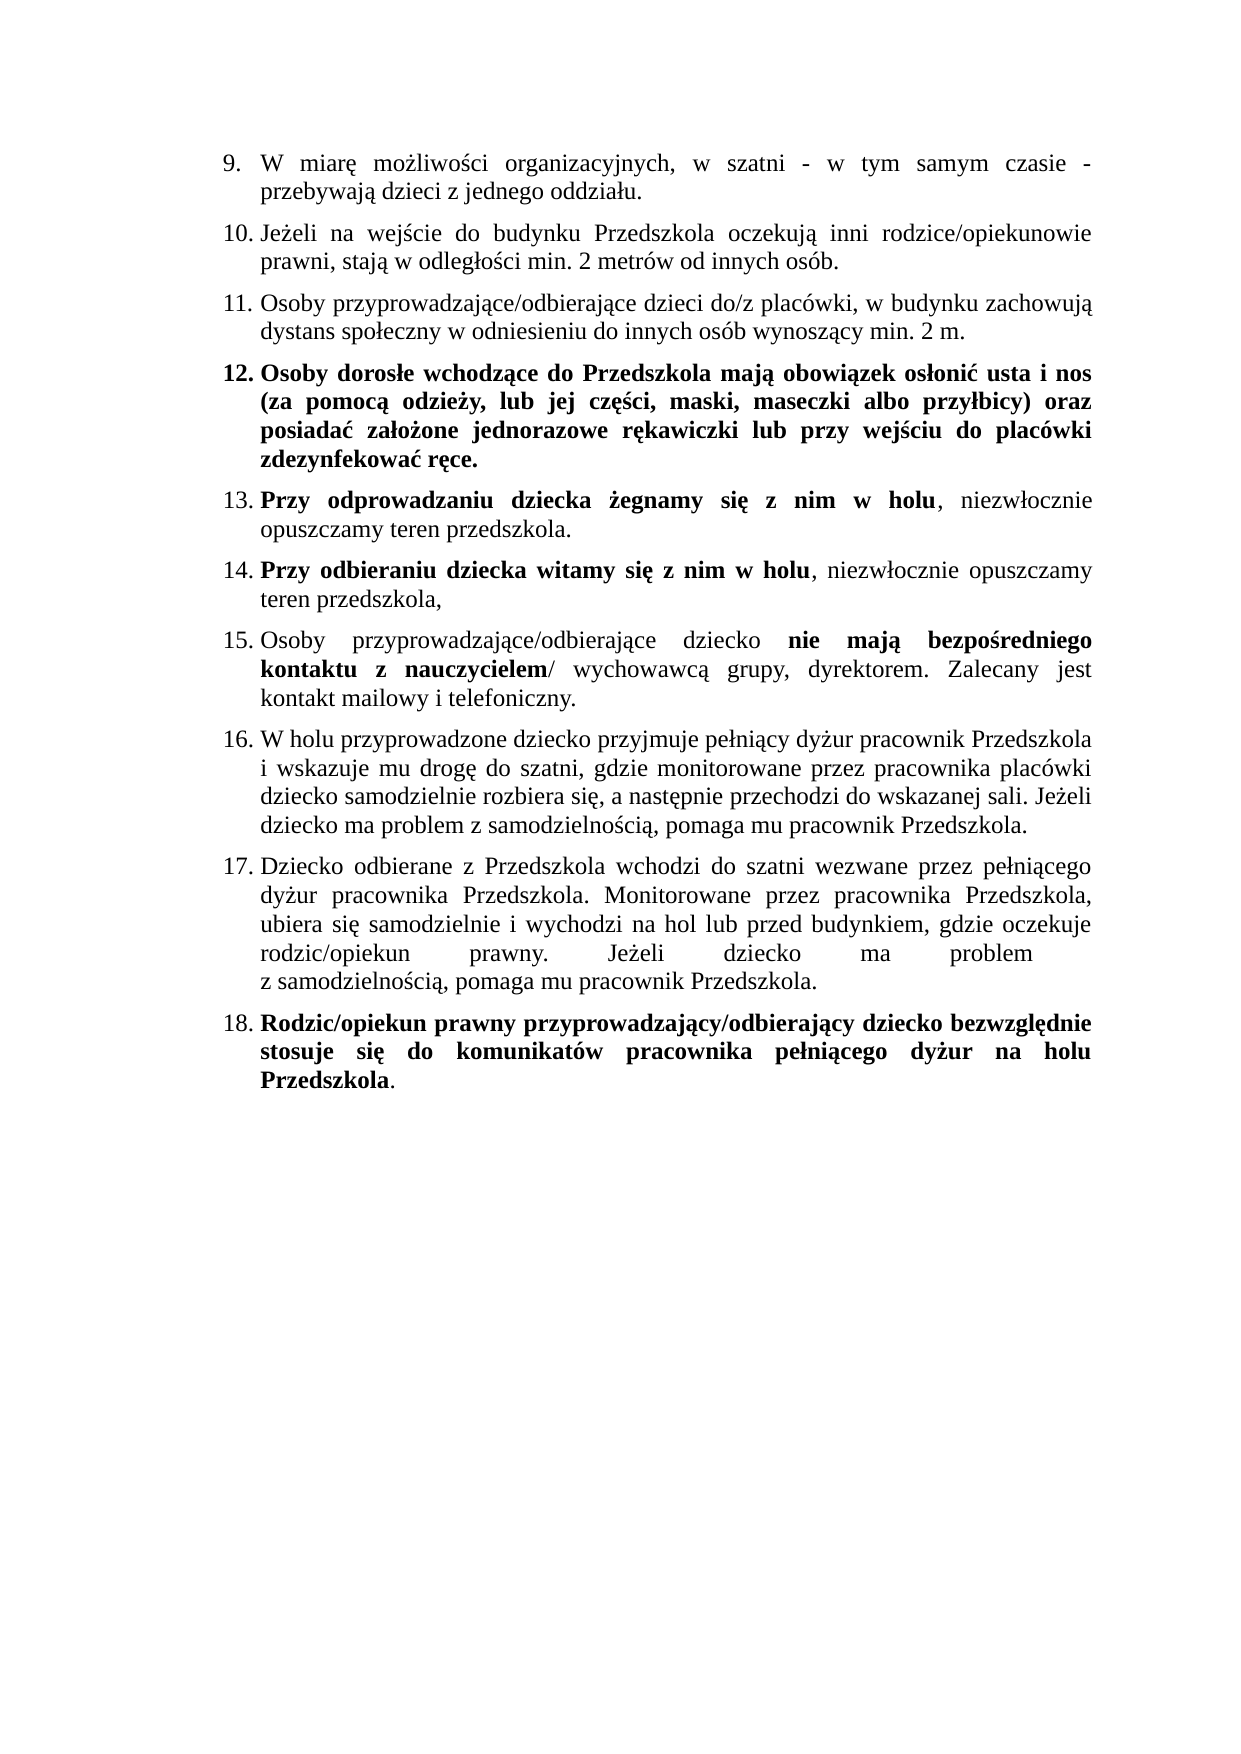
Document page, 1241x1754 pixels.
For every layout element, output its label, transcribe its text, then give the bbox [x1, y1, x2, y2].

list Osoby przyprowadzające/odbierające dziecko nie mają bezpośredniego kontaktu z nauczycielem/ wychowawcą grupy, dyrektorem. Zalecany jest kontakt mailowy i telefoniczny. [223, 625, 1093, 711]
list Jeżeli na wejście do budynku Przedszkola oczekują inni rodzice/opiekunowie prawni, stają w odległości min. 2 metrów od innych osób. [223, 218, 1093, 275]
list Osoby dorosłe wchodzące do Przedszkola mają obowiązek osłonić usta i nos (za pomocą odzieży, lub jej części, maski, maseczki albo przyłbicy) oraz posiadać założone jednorazowe rękawiczki lub przy wejściu do placówki zdezynfekować ręce. [223, 358, 1093, 473]
list Osoby przyprowadzające/odbierające dzieci do/z placówki, w budynku zachowują dystans społeczny w odniesieniu do innych osób wynoszący min. 2 m. [223, 288, 1093, 345]
list Rodzic/opiekun prawny przyprowadzający/odbierający dziecko bezwzględnie stosuje się do komunikatów pracownika pełniącego dyżur na holu Przedszkola. [223, 1008, 1093, 1094]
list Przy odbieraniu dziecka witamy się z nim w holu, niezwłocznie opuszczamy teren przedszkola, [223, 555, 1093, 613]
list Dziecko odbierane z Przedszkola wchodzi do szatni wezwane przez pełniącego dyżur pracownika Przedszkola. Monitorowane przez pracownika Przedszkola, ubiera się samodzielnie i wychodzi na hol lub przed budynkiem, gdzie oczekuje rodzic/opiekun prawny. Jeżeli dziecko ma problem z samodzielnością, pomaga mu pracownik Przedszkola. [223, 851, 1093, 995]
list W holu przyprowadzone dziecko przyjmuje pełniący dyżur pracownik Przedszkola i wskazuje mu drogę do szatni, gdzie monitorowane przez pracownika placówki dziecko samodzielnie rozbiera się, a następnie przechodzi do wskazanej sali. Jeżeli dziecko ma problem z samodzielnością, pomaga mu pracownik Przedszkola. [223, 724, 1093, 839]
list Przy odprowadzaniu dziecka żegnamy się z nim w holu, niezwłocznie opuszczamy teren przedszkola. [223, 485, 1093, 543]
list W miarę możliwości organizacyjnych, w szatni - w tym samym czasie - przebywają dzieci z jednego oddziału. [223, 148, 1093, 205]
